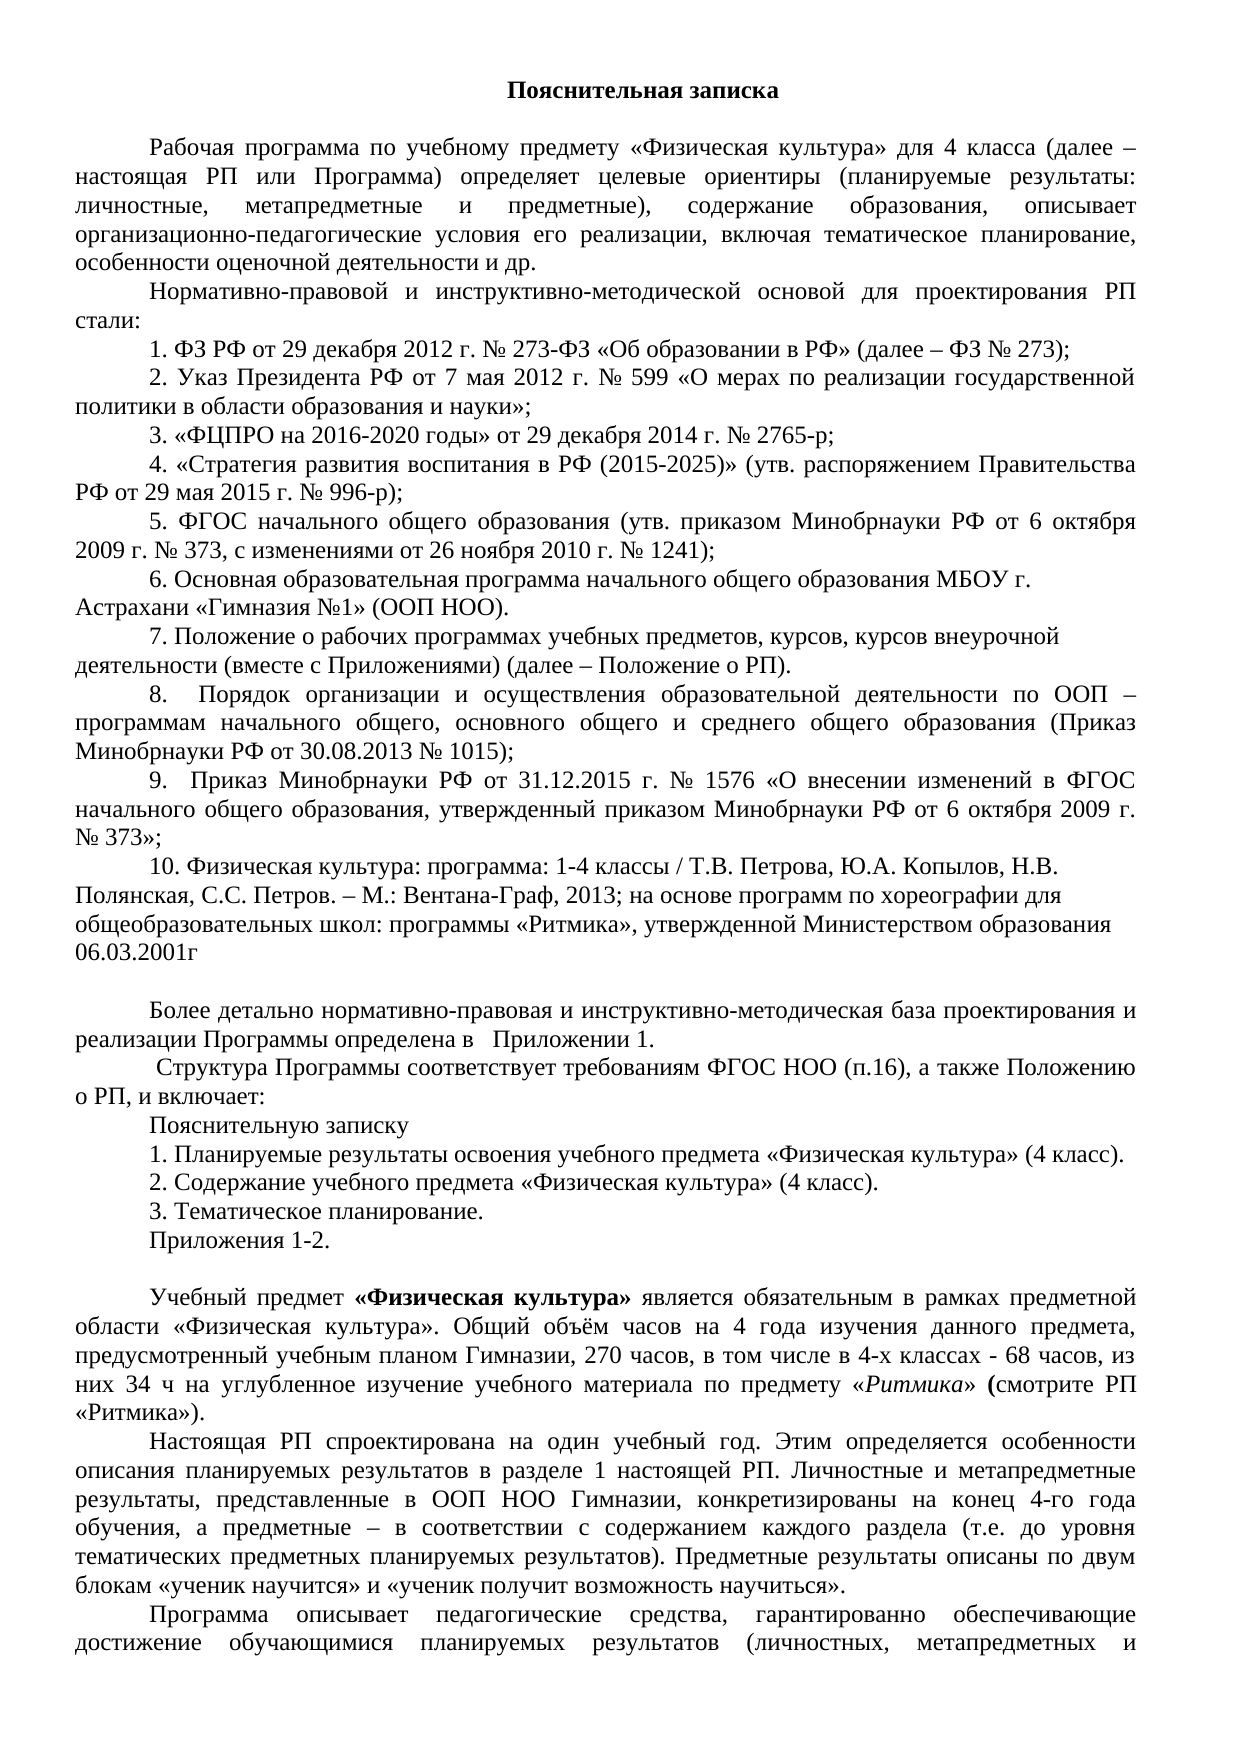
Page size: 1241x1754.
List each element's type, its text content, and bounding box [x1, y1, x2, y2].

text Пояснительную записку [75, 1110, 1137, 1139]
text 1. ФЗ РФ от 29 декабря 2012 г. № 273-ФЗ «Об образовании в РФ» (далее – ФЗ № 273); [75, 334, 1137, 362]
text 1. Планируемые результаты освоения учебного предмета «Физическая культура» (4 класс). [75, 1139, 1137, 1167]
text 2. Содержание учебного предмета «Физическая культура» (4 класс). [75, 1167, 1137, 1196]
text Более детально нормативно-правовая и инструктивно-методическая база проектирования и реализации Программы определена в Приложении 1. [75, 995, 1137, 1052]
text Нормативно-правовой и инструктивно-методической основой для проектирования РП стали: [75, 276, 1137, 334]
text Приложения 1-2. [75, 1225, 1137, 1254]
text Рабочая программа по учебному предмету «Физическая культура» для 4 класса (далее – настоящая РП или Программа) определяет целевые ориентиры (планируемые результаты: личностные, метапредметные и предметные), содержание образования, описывает организационно-педагогические условия его реализации, включая тематическое планирование, особенности оценочной деятельности и др. [75, 132, 1137, 276]
text 3. Тематическое планирование. [75, 1196, 1137, 1225]
text 7. Положение о рабочих программах учебных предметов, курсов, курсов внеурочной деятельности (вместе с Приложениями) (далее – Положение о РП). [75, 621, 1137, 679]
text 3. «ФЦПРО на 2016-2020 годы» от 29 декабря 2014 г. № 2765-р; [75, 420, 1137, 449]
text 5. ФГОС начального общего образования (утв. приказом Минобрнауки РФ от 6 октября 2009 г. № 373, с изменениями от 26 ноября 2010 г. № 1241); [75, 506, 1137, 564]
text 9. Приказ Минобрнауки РФ от 31.12.2015 г. № 1576 «О внесении изменений в ФГОС начального общего образования, утвержденный приказом Минобрнауки РФ от 6 октября 2009 г. № 373»; [75, 765, 1137, 851]
text 8. Порядок организации и осуществления образовательной деятельности по ООП – программам начального общего, основного общего и среднего общего образования (Приказ Минобрнауки РФ от 30.08.2013 № 1015); [75, 679, 1137, 765]
text 6. Основная образовательная программа начального общего образования МБОУ г. Астрахани «Гимназия №1» (ООП НОО). [75, 564, 1137, 621]
text Пояснительная записка [75, 75, 1137, 104]
text 2. Указ Президента РФ от 7 мая 2012 г. № 599 «О мерах по реализации государственной политики в области образования и науки»; [75, 362, 1137, 420]
text 4. «Стратегия развития воспитания в РФ (2015-2025)» (утв. распоряжением Правительства РФ от 29 мая 2015 г. № 996-р); [75, 449, 1137, 506]
text Структура Программы соответствует требованиям ФГОС НОО (п.16), а также Положению о РП, и включает: [75, 1052, 1137, 1110]
text Настоящая РП спроектирована на один учебный год. Этим определяется особенности описания планируемых результатов в разделе 1 настоящей РП. Личностные и метапредметные результаты, представленные в ООП НОО Гимназии, конкретизированы на конец 4-го года обучения, а предметные – в соответствии с содержанием каждого раздела (т.е. до уровня тематических предметных планируемых результатов). Предметные результаты описаны по двум блокам «ученик научится» и «ученик получит возможность научиться». [75, 1426, 1137, 1599]
text 10. Физическая культура: программа: 1-4 классы / Т.В. Петрова, Ю.А. Копылов, Н.В. Полянская, С.С. Петров. – М.: Вентана-Граф, 2013; на основе программ по хореографии для общеобразовательных школ: программы «Ритмика», утвержденной Министерством образования 06.03.2001г [75, 851, 1137, 966]
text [75, 1599, 1137, 1656]
text Учебный предмет «Физическая культура» является обязательным в рамках предметной области «Физическая культура». Общий объём часов на 4 года изучения данного предмета, предусмотренный учебным планом Гимназии, 270 часов, в том числе в 4-х классах - 68 часов, из них 34 ч на углубленное изучение учебного материала по предмету «Ритмика» (смотрите РП «Ритмика»). [75, 1282, 1137, 1426]
